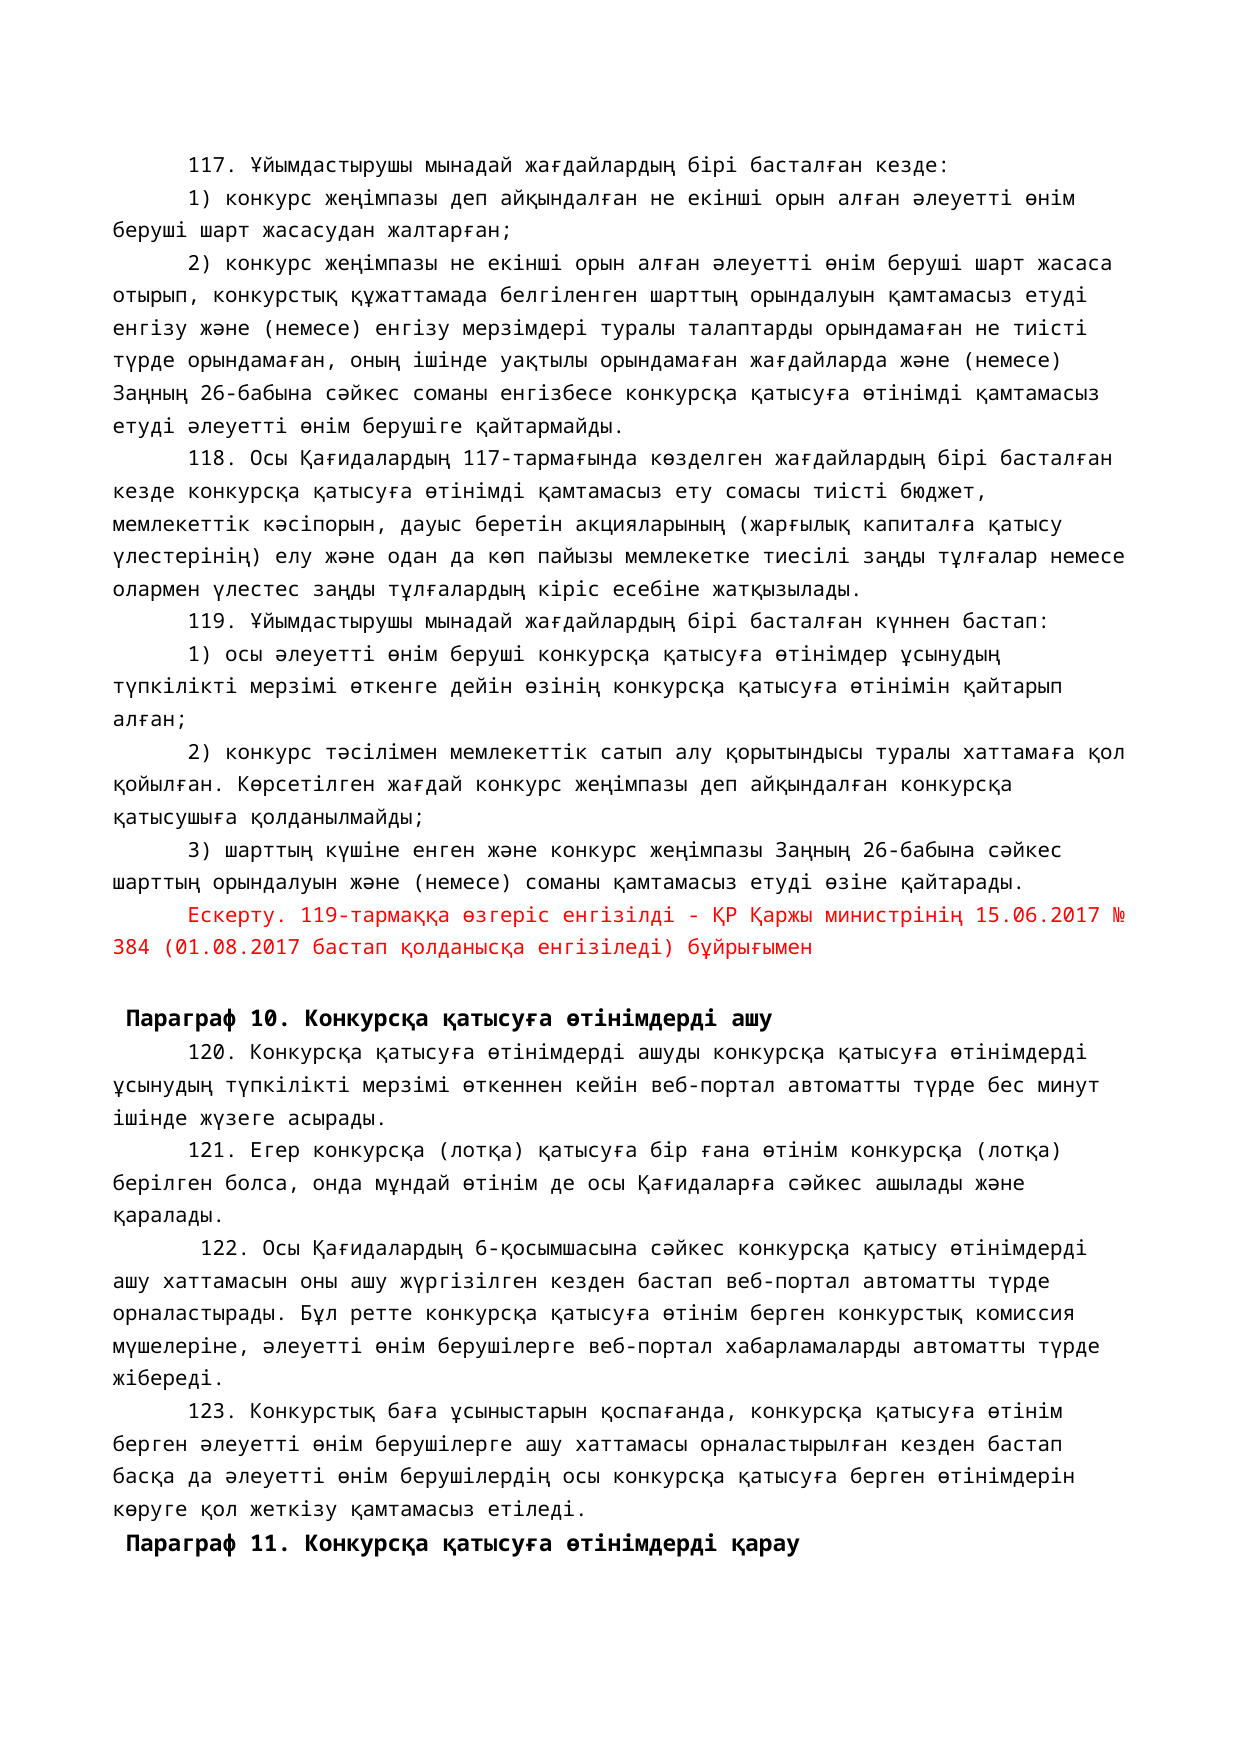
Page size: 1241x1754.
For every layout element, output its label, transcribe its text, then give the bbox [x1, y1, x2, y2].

text 1) осы әлеуетті өнім беруші конкурсқа қатысуға өтінімдер ұсынудың түпкілікті мерзімі өткенге дейін өзінің конкурсқа қатысуға өтінімін қайтарып алған; [112, 639, 1128, 733]
text 121. Егер конкурсқа (лотқа) қатысуға бір ғана өтінім конкурсқа (лотқа) берілген болса, онда мұндай өтінім де осы Қағидаларға сәйкес ашылады және қаралады. [112, 1135, 1128, 1229]
text 122. Осы Қағидалардың 6-қосымшасына сәйкес конкурсқа қатысу өтінімдерді ашу хаттамасын оны ашу жүргізілген кезден бастап веб-портал автоматты түрде орналастырады. Бұл ретте конкурсқа қатысуға өтінім берген конкурстық комиссия мүшелеріне, әлеуетті өнім берушілерге веб-портал хабарламаларды автоматты түрде жібереді. [112, 1233, 1128, 1392]
text 2) конкурс тәсілімен мемлекеттік сатып алу қорытындысы туралы хаттамаға қол қойылған. Көрсетілген жағдай конкурс жеңімпазы деп айқындалған конкурсқа қатысушыға қолданылмайды; [112, 737, 1128, 831]
text Параграф 10. Конкурсқа қатысуға өтінімдерді ашу [112, 1002, 1128, 1033]
text 117. Ұйымдастырушы мынадай жағдайлардың бірі басталған кезде: [112, 150, 1128, 178]
text 1) конкурс жеңімпазы деп айқындалған не екінші орын алған әлеуетті өнім беруші шарт жасасудан жалтарған; [112, 183, 1128, 244]
text 119. Ұйымдастырушы мынадай жағдайлардың бірі басталған күннен бастап: [112, 606, 1128, 635]
text Ескерту. 119-тармаққа өзгеріс енгізілді - ҚР Қаржы министрінің 15.06.2017 № 384 (01.08.2017 бастап қолданысқа енгізіледі) бұйрығымен [112, 900, 1128, 997]
text Параграф 11. Конкурсқа қатысуға өтінімдерді қарау [112, 1527, 1128, 1558]
text 123. Конкурстық баға ұсыныстарын қоспағанда, конкурсқа қатысуға өтінім берген әлеуетті өнім берушілерге ашу хаттамасы орналастырылған кезден бастап басқа да әлеуетті өнім берушілердің осы конкурсқа қатысуға берген өтінімдерін көруге қол жеткізу қамтамасыз етіледі. [112, 1396, 1128, 1522]
text 118. Осы Қағидалардың 117-тармағында көзделген жағдайлардың бірі басталған кезде конкурсқа қатысуға өтінімді қамтамасыз ету сомасы тиісті бюджет, мемлекеттік кәсіпорын, дауыс беретін акцияларының (жарғылық капиталға қатысу үлестерінің) елу және одан да көп пайызы мемлекетке тиесілі заңды тұлғалар немесе олармен үлестес заңды тұлғалардың кіріс есебіне жатқызылады. [112, 443, 1128, 602]
text 120. Конкурсқа қатысуға өтінімдерді ашуды конкурсқа қатысуға өтінімдерді ұсынудың түпкілікті мерзімі өткеннен кейін веб-портал автоматты түрде бес минут ішінде жүзеге асырады. [112, 1037, 1128, 1131]
text 2) конкурс жеңімпазы не екінші орын алған әлеуетті өнім беруші шарт жасаса отырып, конкурстық құжаттамада белгіленген шарттың орындалуын қамтамасыз етуді енгізу және (немесе) енгізу мерзімдері туралы талаптарды орындамаған не тиісті түрде орындамаған, оның ішінде уақтылы орындамаған жағдайларда және (немесе) Заңның 26-бабына сәйкес соманы енгізбесе конкурсқа қатысуға өтінімді қамтамасыз етуді әлеуетті өнім берушіге қайтармайды. [112, 248, 1128, 439]
text 3) шарттың күшіне енген және конкурс жеңімпазы Заңның 26-бабына сәйкес шарттың орындалуын және (немесе) соманы қамтамасыз етуді өзіне қайтарады. [112, 835, 1128, 896]
